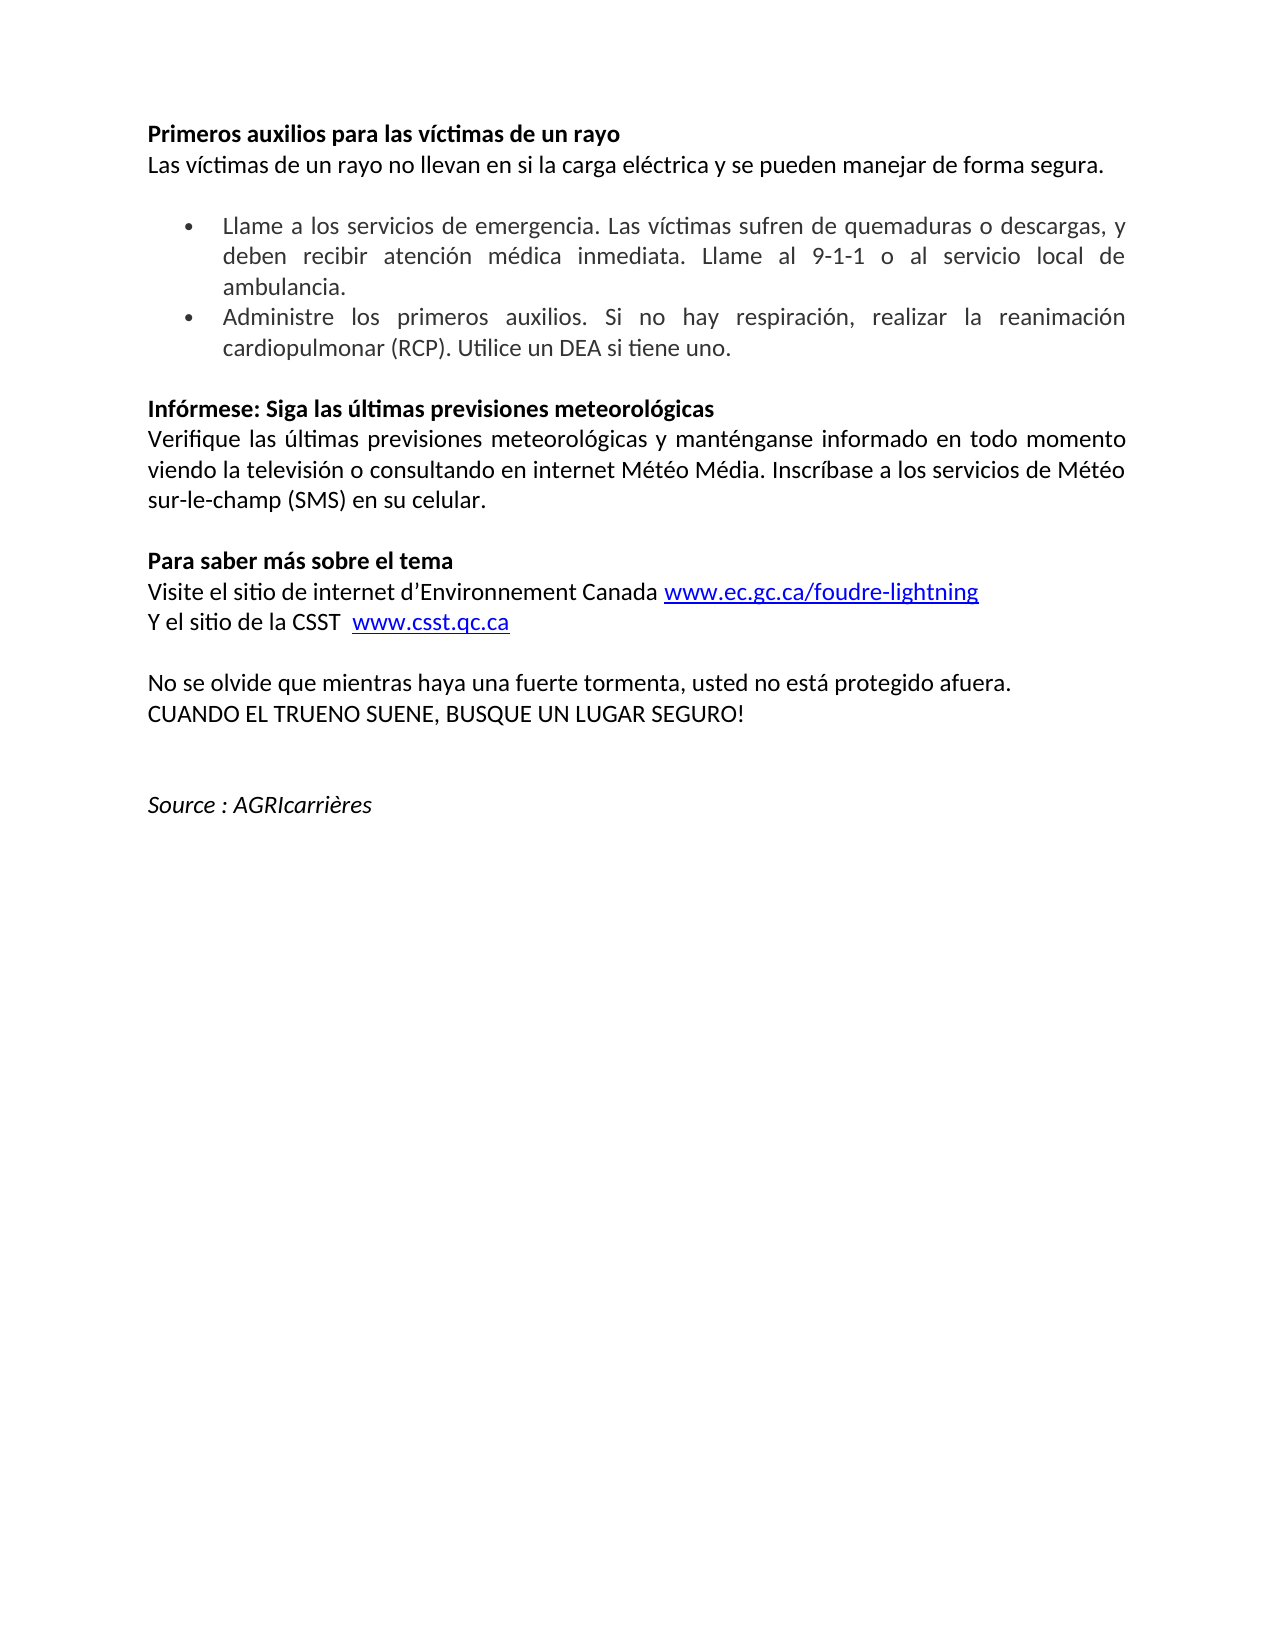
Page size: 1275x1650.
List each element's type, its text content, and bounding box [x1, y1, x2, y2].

text Infórmese: Siga las últimas previsiones meteorológicas [148, 393, 1127, 423]
text Para saber más sobre el tema [148, 546, 1127, 576]
list Llame a los servicios de emergencia. Las víctimas sufren de quemaduras o descargas, y deben recibir atención médica inmediata. Llame al 9-1-1 o al servicio local de ambulancia. [185, 210, 1127, 301]
text No se olvide que mientras haya una fuerte tormenta, usted no está protegido afuera. [148, 668, 1127, 698]
text Y el sitio de la CSST www.csst.qc.ca [148, 607, 1127, 637]
list Administre los primeros auxilios. Si no hay respiración, realizar la reanimación cardiopulmonar (RCP). Utilice un DEA si tiene uno. [185, 301, 1127, 362]
text Visite el sitio de internet d’Environnement Canada www.ec.gc.ca/foudre-lightning [148, 576, 1127, 607]
text Primeros auxilios para las víctimas de un rayo [148, 118, 1127, 149]
text Verifique las últimas previsiones meteorológicas y manténganse informado en todo momento viendo la televisión o consultando en internet Météo Média. Inscríbase a los servicios de Météo sur-le-champ (SMS) en su celular. [148, 423, 1127, 515]
text Las víctimas de un rayo no llevan en si la carga eléctrica y se pueden manejar de forma segura. [148, 149, 1127, 179]
text CUANDO EL TRUENO SUENE, BUSQUE UN LUGAR SEGURO! [148, 698, 1127, 729]
text Source : AGRIcarrières [148, 790, 1127, 820]
